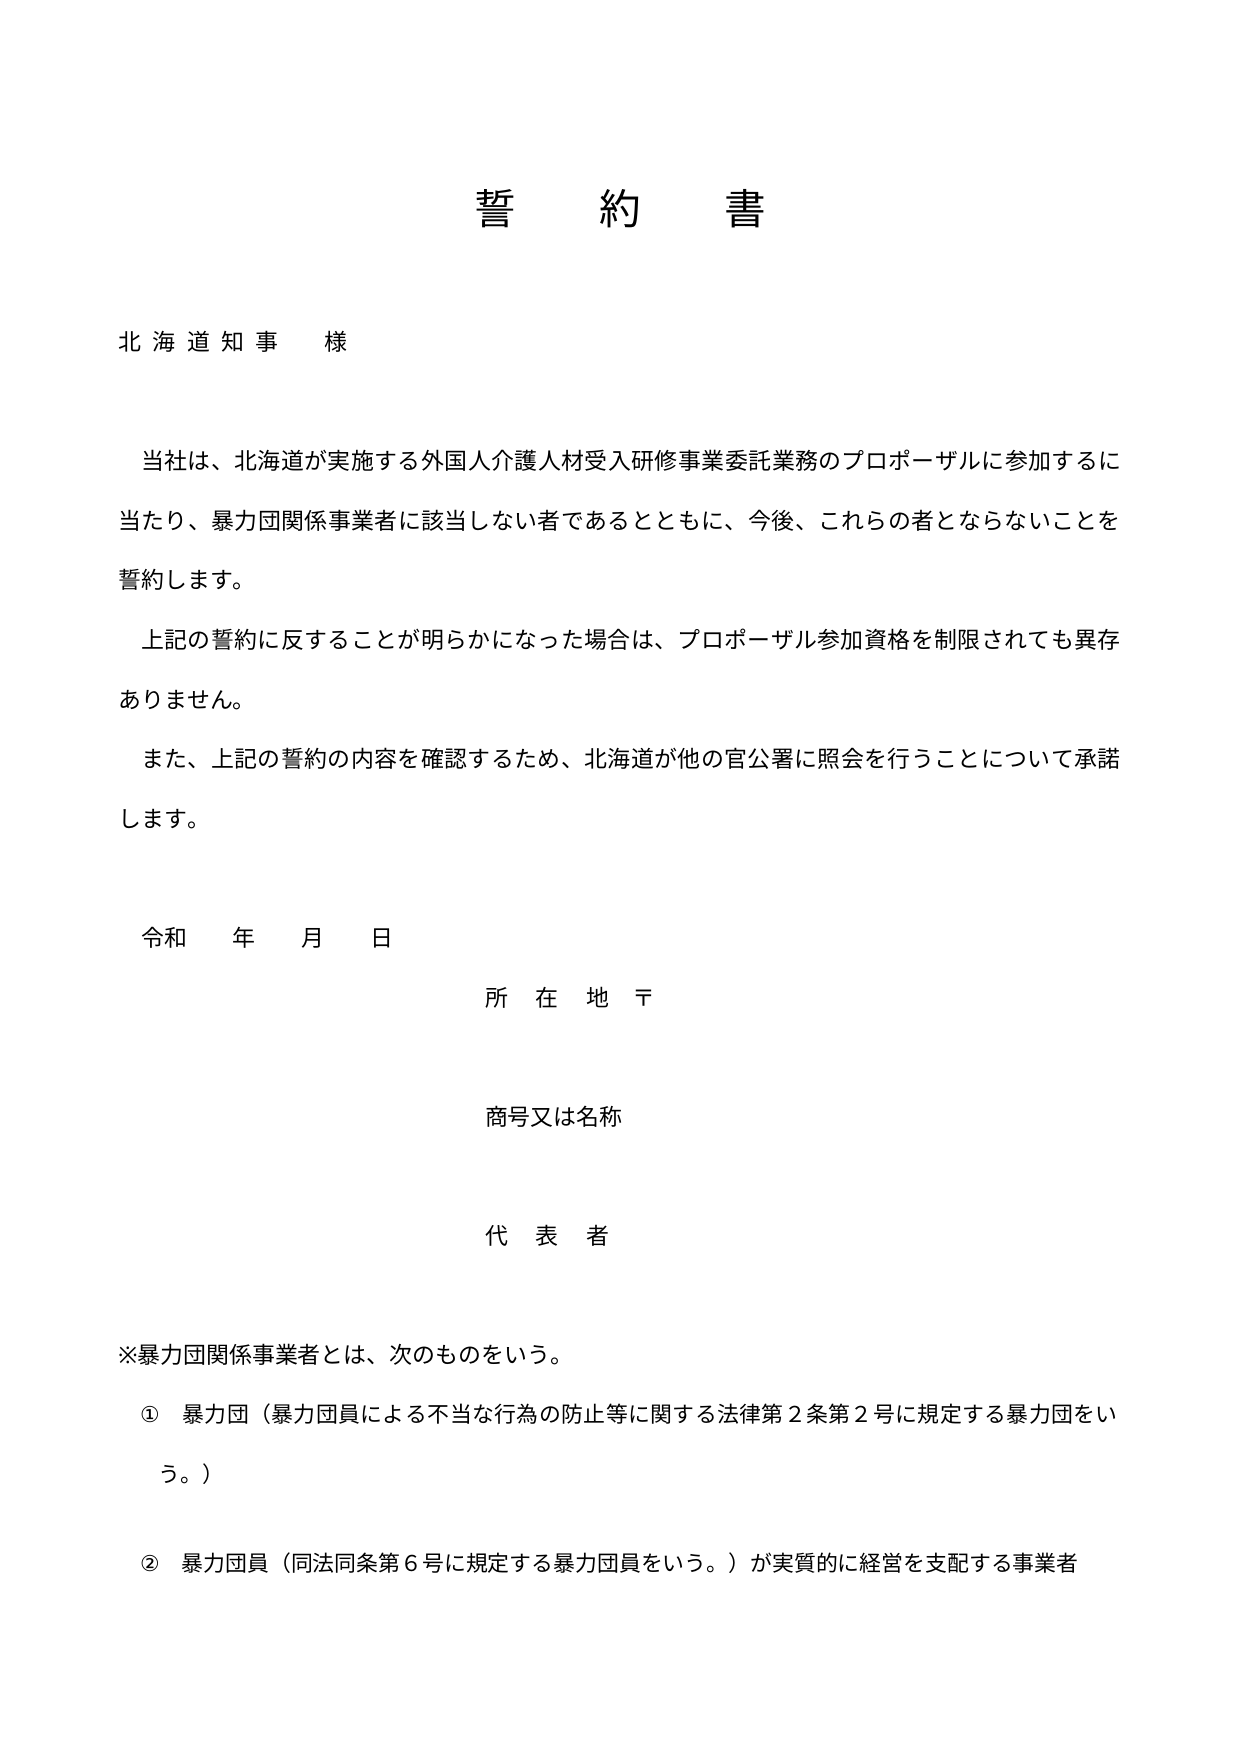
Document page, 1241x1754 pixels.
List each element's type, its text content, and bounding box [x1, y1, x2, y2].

text 当社は、北海道が実施する外国人介護人材受入研修事業委託業務のプロポーザルに参加するに当たり、暴力団関係事業者に該当しない者であるとともに、今後、これらの者とならないことを誓約します。 [118, 430, 1122, 609]
text 誓 約 書 [118, 162, 1122, 251]
text 商号又は名称 [118, 1085, 1122, 1145]
text ② 暴力団員（同法同条第６号に規定する暴力団員をいう。）が実質的に経営を支配する事業者 [140, 1532, 1122, 1592]
text また、上記の誓約の内容を確認するため、北海道が他の官公署に照会を行うことについて承諾します。 [118, 728, 1122, 847]
text 代 表 者 [118, 1204, 1122, 1264]
text 上記の誓約に反することが明らかになった場合は、プロポーザル参加資格を制限されても異存ありません。 [118, 609, 1122, 728]
text 所 在 地 〒 [118, 966, 1122, 1026]
text ① 暴力団（暴力団員による不当な行為の防止等に関する法律第２条第２号に規定する暴力団をいう。） [140, 1383, 1122, 1502]
text 北海道知事 様 [118, 311, 1122, 370]
text 令和 年 月 日 [118, 907, 1122, 966]
text ※暴力団関係事業者とは、次のものをいう。 [118, 1324, 1122, 1383]
